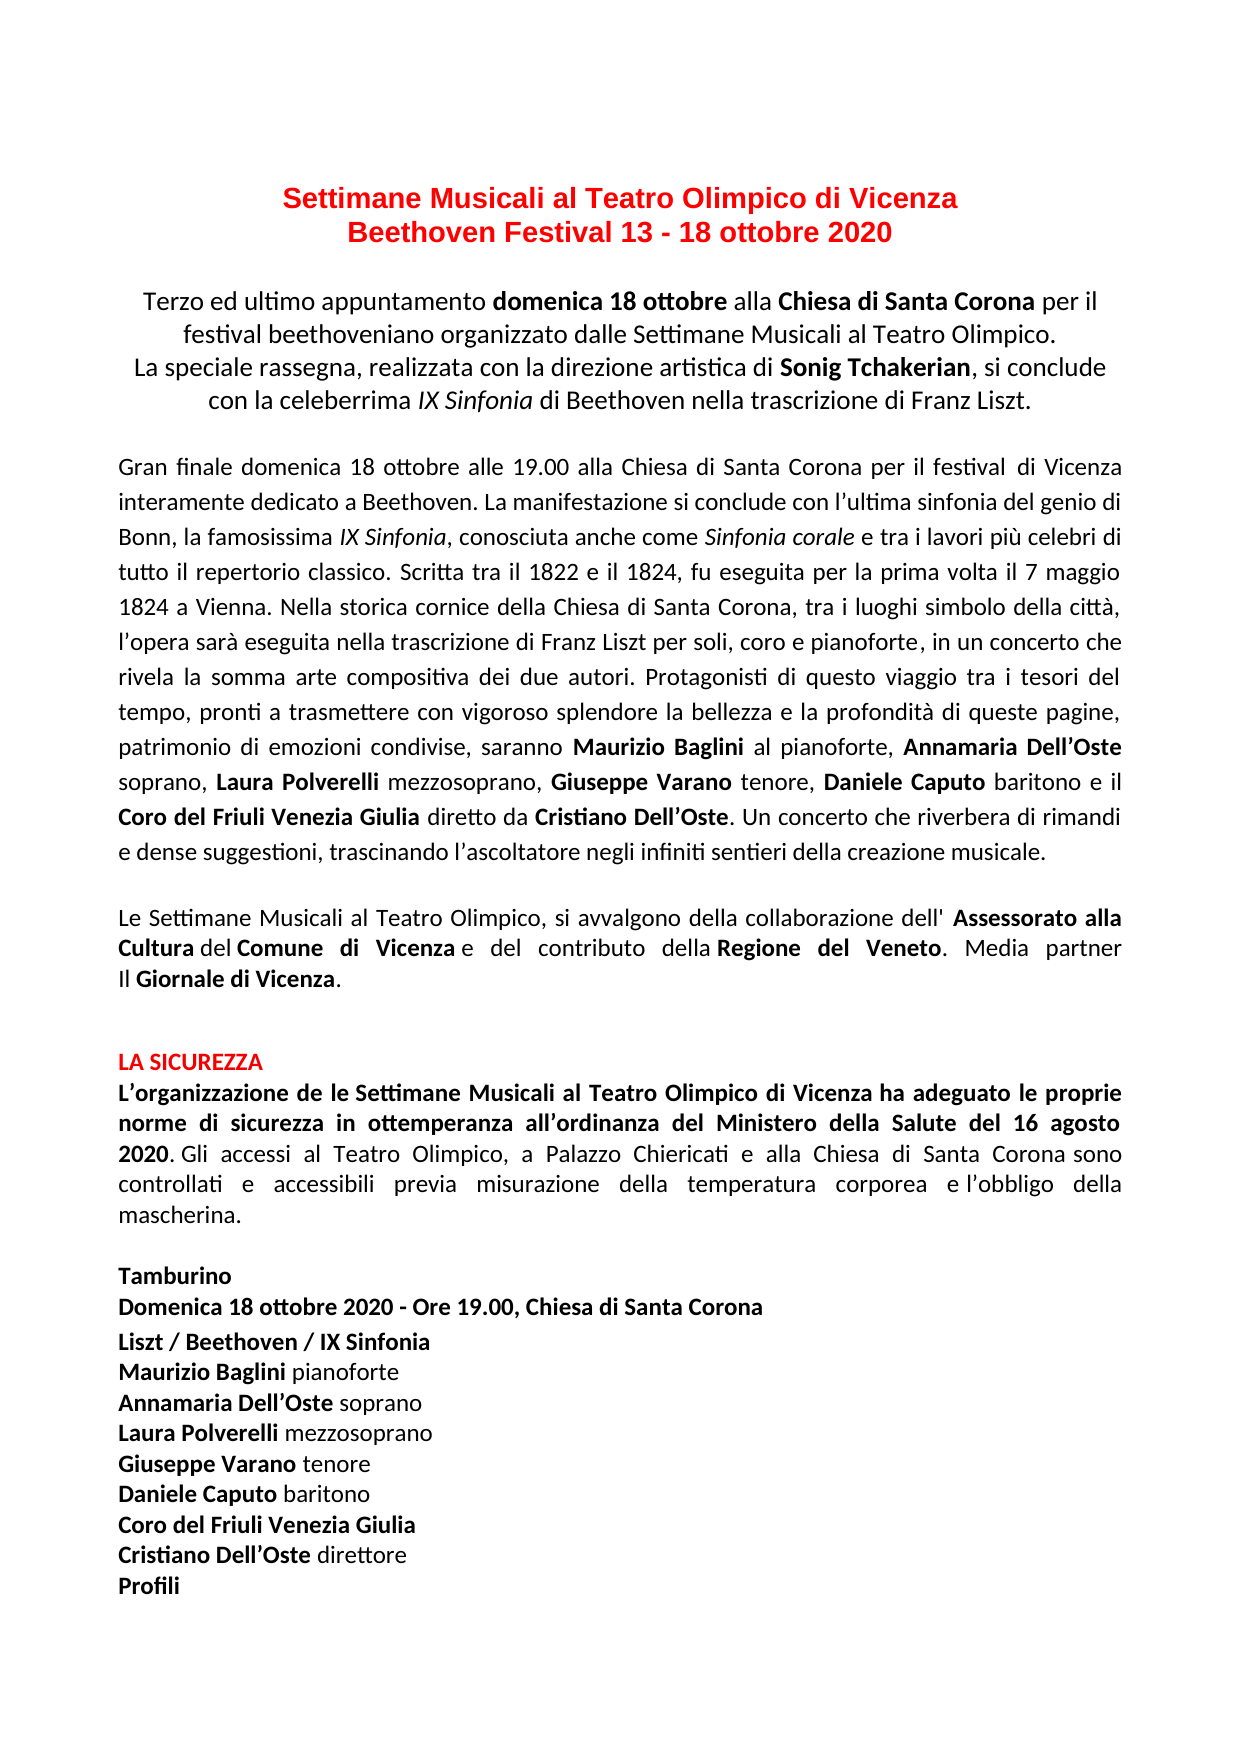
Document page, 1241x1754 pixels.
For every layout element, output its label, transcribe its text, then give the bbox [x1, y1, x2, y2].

text Giuseppe Varano tenore [118, 1448, 1122, 1478]
text Liszt / Beethoven / IX Sinfonia [118, 1326, 1122, 1356]
text Domenica 18 ottobre 2020 - Ore 19.00, Chiesa di Santa Corona [118, 1291, 1122, 1321]
text Gran finale domenica 18 ottobre alle 19.00 alla Chiesa di Santa Corona per il festival di Vicenza interamente dedicato a Beethoven. La manifestazione si conclude con l’ultima sinfonia del genio di Bonn, la famosissima IX Sinfonia, conosciuta anche come Sinfonia corale e tra i lavori più celebri di tutto il repertorio classico. Scritta tra il 1822 e il 1824, fu eseguita per la prima volta il 7 maggio 1824 a Vienna. Nella storica cornice della Chiesa di Santa Corona, tra i luoghi simbolo della città, l’opera sarà eseguita nella trascrizione di Franz Liszt per soli, coro e pianoforte, in un concerto che rivela la somma arte compositiva dei due autori. Protagonisti di questo viaggio tra i tesori del tempo, pronti a trasmettere con vigoroso splendore la bellezza e la profondità di queste pagine, patrimonio di emozioni condivise, saranno Maurizio Baglini al pianoforte, Annamaria Dell’Oste soprano, Laura Polverelli mezzosoprano, Giuseppe Varano tenore, Daniele Caputo baritono e il Coro del Friuli Venezia Giulia diretto da Cristiano Dell’Oste. Un concerto che riverbera di rimandi e dense suggestioni, trascinando l’ascoltatore negli infiniti sentieri della creazione musicale. [118, 452, 1122, 867]
text La speciale rassegna, realizzata con la direzione artistica di Sonig Tchakerian, si conclude con la celeberrima IX Sinfonia di Beethoven nella trascrizione di Franz Liszt. [118, 350, 1122, 416]
text Profili [118, 1570, 1122, 1600]
text Tamburino [118, 1260, 1122, 1291]
text Laura Polverelli mezzosoprano [118, 1417, 1122, 1448]
text Settimane Musicali al Teatro Olimpico di Vicenza [118, 181, 1122, 215]
text Coro del Friuli Venezia Giulia [118, 1509, 1122, 1539]
text Maurizio Baglini pianoforte [118, 1356, 1122, 1387]
text Terzo ed ultimo appuntamento domenica 18 ottobre alla Chiesa di Santa Corona per il festival beethoveniano organizzato dalle Settimane Musicali al Teatro Olimpico. [118, 284, 1122, 350]
text Daniele Caputo baritono [118, 1478, 1122, 1509]
text LA SICUREZZA [118, 1044, 1122, 1077]
text Le Settimane Musicali al Teatro Olimpico, si avvalgono della collaborazione dell' Assessorato alla Cultura del Comune di Vicenza e del contributo della Regione del Veneto. Media partner Il Giornale di Vicenza. [118, 902, 1122, 994]
text L’organizzazione de le Settimane Musicali al Teatro Olimpico di Vicenza ha adeguato le proprie norme di sicurezza in ottemperanza all’ordinanza del Ministero della Salute del 16 agosto 2020. Gli accessi al Teatro Olimpico, a Palazzo Chiericati e alla Chiesa di Santa Corona sono controllati e accessibili previa misurazione della temperatura corporea e l’obbligo della mascherina. [118, 1077, 1122, 1229]
text Annamaria Dell’Oste soprano [118, 1387, 1122, 1417]
text Beethoven Festival 13 - 18 ottobre 2020 [118, 215, 1122, 248]
text Cristiano Dell’Oste direttore [118, 1539, 1122, 1570]
